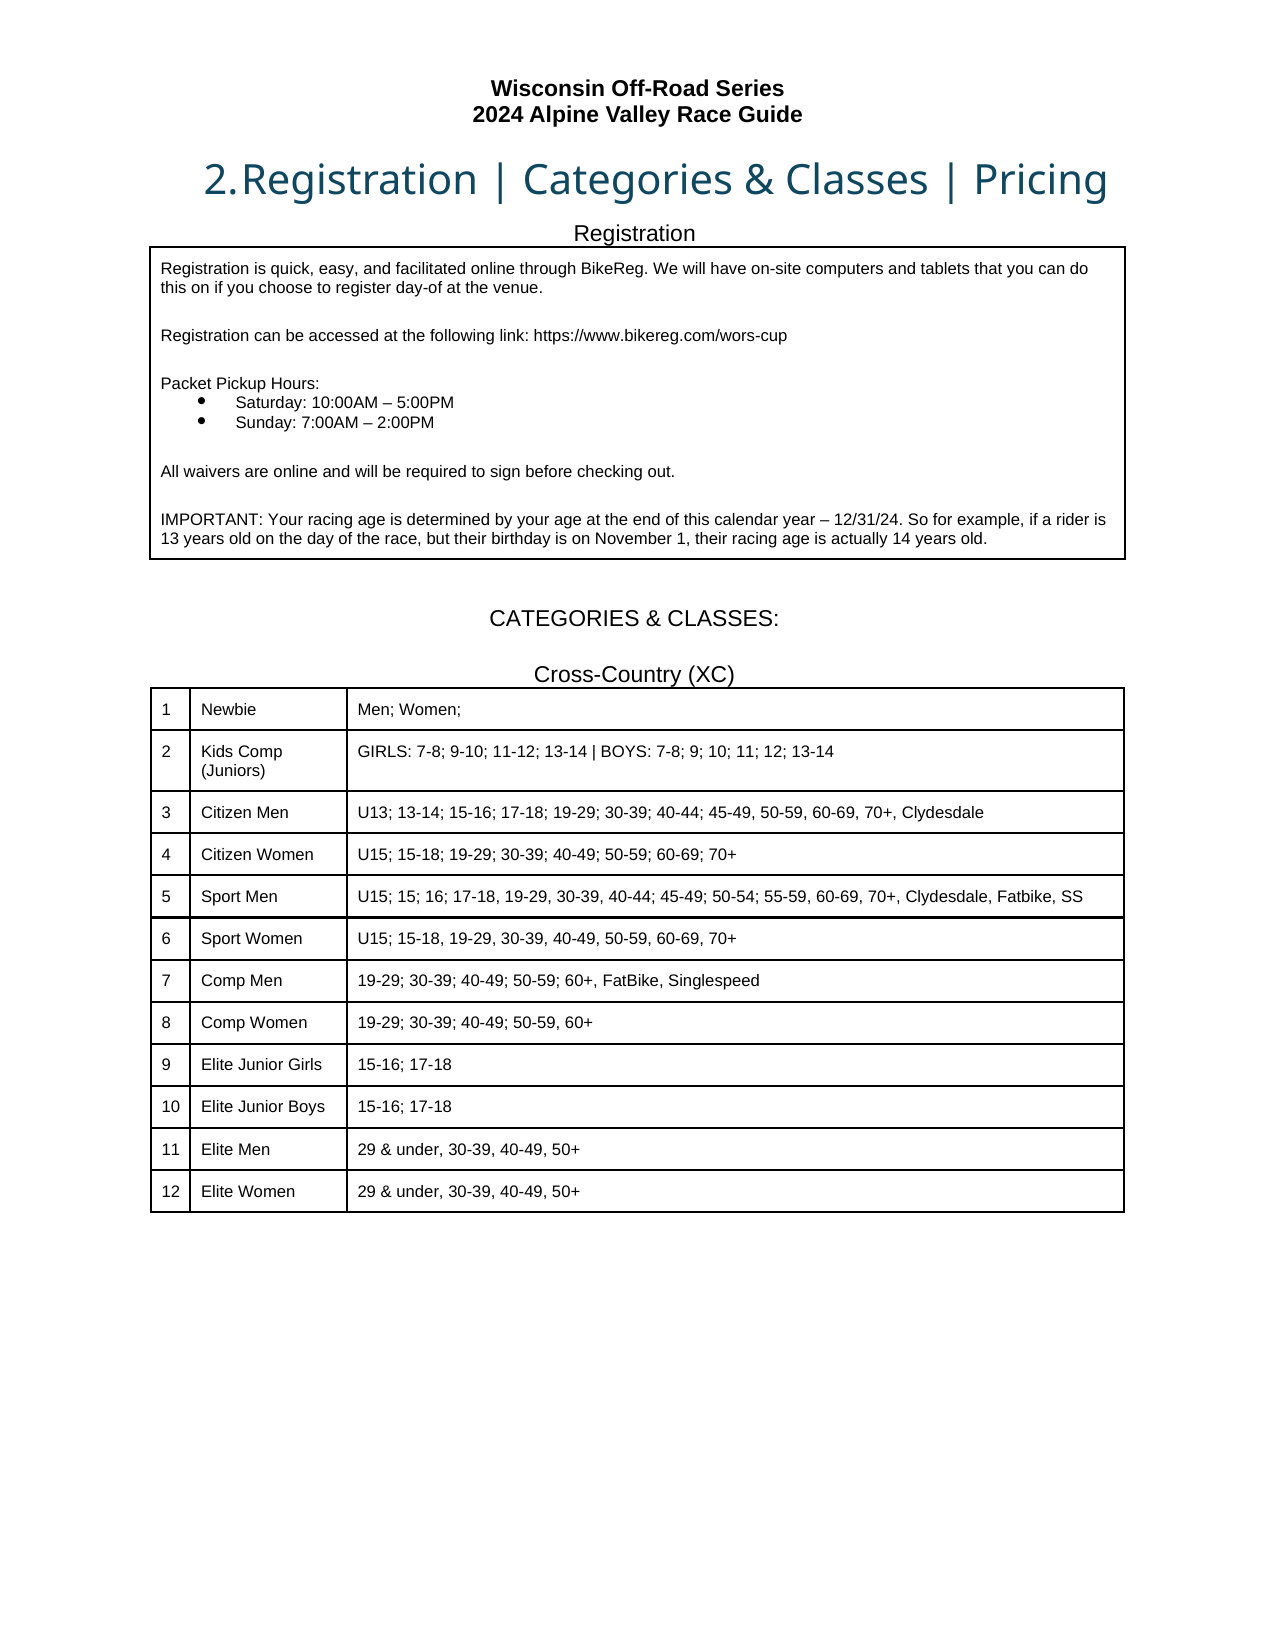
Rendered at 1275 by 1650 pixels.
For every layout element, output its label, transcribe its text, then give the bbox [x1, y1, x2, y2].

text Registration [150, 219, 1125, 246]
table_cell 11 [152, 1129, 189, 1169]
table_cell 19-29; 30-39; 40-49; 50-59; 60+, FatBike, Singlespeed [348, 961, 1123, 1001]
table_cell U15; 15; 16; 17-18, 19-29, 30-39, 40-44; 45-49; 50-54; 55-59, 60-69, 70+, Clydesdale, Fatbike, SS [348, 876, 1123, 916]
table_cell 8 [152, 1003, 189, 1043]
table_cell 29 & under, 30-39, 40-49, 50+ [348, 1171, 1123, 1211]
table_cell 5 [152, 876, 189, 916]
table_cell 4 [152, 834, 189, 874]
table_cell Sport Men [191, 876, 346, 916]
table_cell 2 [152, 731, 189, 790]
table_cell Citizen Women [191, 834, 346, 874]
table_cell Elite Junior Girls [191, 1045, 346, 1085]
table_cell 7 [152, 961, 189, 1001]
table_cell 10 [152, 1087, 189, 1127]
text Cross-Country (XC) [150, 661, 1125, 687]
table_header Men; Women; [348, 689, 1123, 729]
table_cell 19-29; 30-39; 40-49; 50-59, 60+ [348, 1003, 1123, 1043]
table_cell Elite Junior Boys [191, 1087, 346, 1127]
table_cell Elite Women [191, 1171, 346, 1211]
subtitle Registration | Categories & Classes | Pricing [187, 150, 1125, 207]
table_cell 29 & under, 30-39, 40-49, 50+ [348, 1129, 1123, 1169]
table_cell Sport Women [191, 919, 346, 958]
table_cell GIRLS: 7-8; 9-10; 11-12; 13-14 | BOYS: 7-8; 9; 10; 11; 12; 13-14 [348, 731, 1123, 790]
table_cell 3 [152, 792, 189, 832]
table_cell Comp Men [191, 961, 346, 1001]
table_cell 9 [152, 1045, 189, 1085]
table_cell 15-16; 17-18 [348, 1087, 1123, 1127]
table_cell Elite Men [191, 1129, 346, 1169]
table_header Newbie [191, 689, 346, 729]
table_cell U15; 15-18, 19-29, 30-39, 40-49, 50-59, 60-69, 70+ [348, 919, 1123, 958]
table_cell 6 [152, 919, 189, 958]
table_cell 15-16; 17-18 [348, 1045, 1123, 1085]
table_cell U15; 15-18; 19-29; 30-39; 40-49; 50-59; 60-69; 70+ [348, 834, 1123, 874]
table_cell Comp Women [191, 1003, 346, 1043]
table_cell Citizen Men [191, 792, 346, 832]
table_header Registration is quick, easy, and facilitated online through BikeReg. We will have on-site computers and tablets that you can do this on if you choose to register day-of at the venue. Registration can be accessed at the following link: https://www.bikereg.com/wors-cup Packet Pickup Hours: Saturday: 10:00AM – 5:00PM Sunday: 7:00AM – 2:00PM All waivers are online and will be required to sign before checking out. IMPORTANT: Your racing age is determined by your age at the end of this calendar year – 12/31/24. So for example, if a rider is 13 years old on the day of the race, but their birthday is on November 1, their racing age is actually 14 years old. [151, 248, 1124, 558]
table_cell U13; 13-14; 15-16; 17-18; 19-29; 30-39; 40-44; 45-49, 50-59, 60-69, 70+, Clydesdale [348, 792, 1123, 832]
table_cell 12 [152, 1171, 189, 1211]
table_header 1 [152, 689, 189, 729]
text CATEGORIES & CLASSES: [150, 605, 1125, 632]
table_cell Kids Comp (Juniors) [191, 731, 346, 790]
